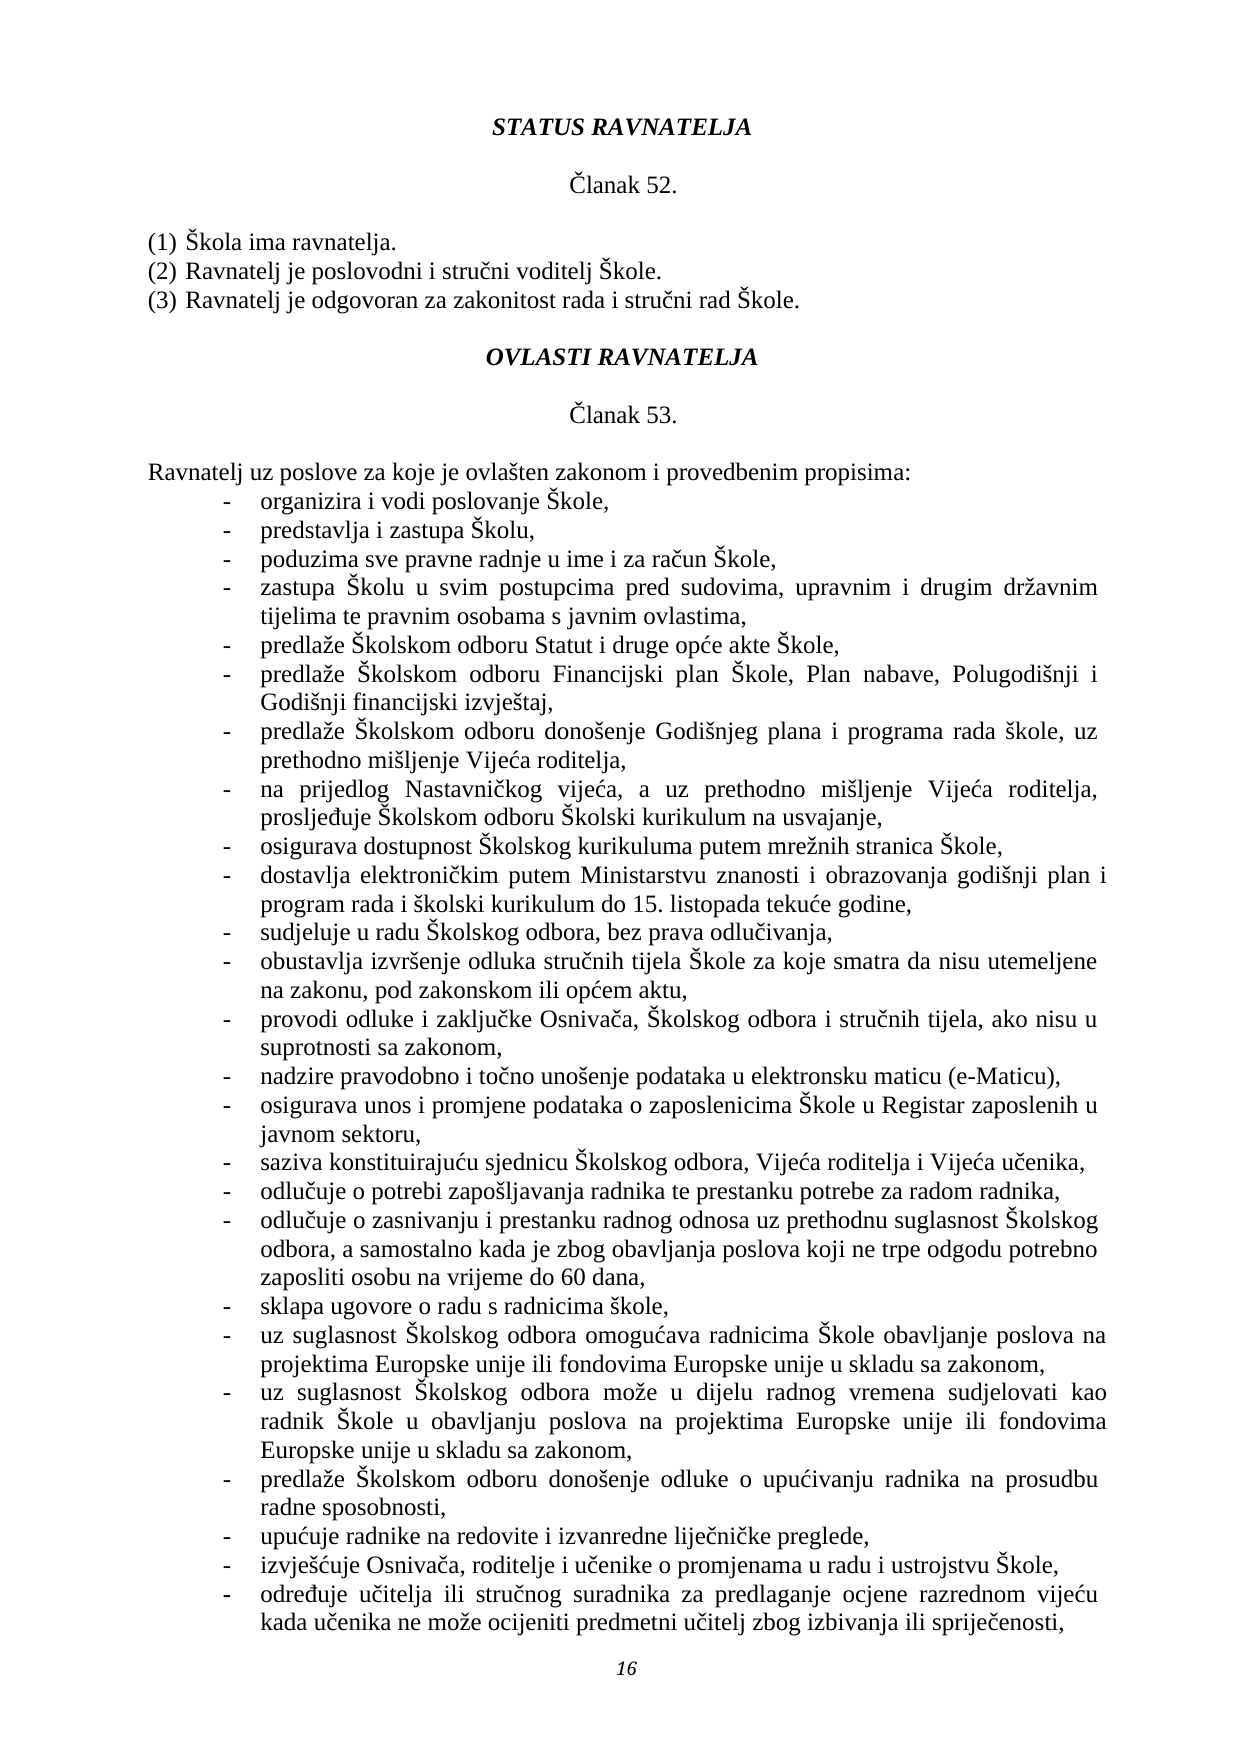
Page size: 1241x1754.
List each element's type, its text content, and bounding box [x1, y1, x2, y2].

list Ravnatelj je poslovodni i stručni voditelj Škole. [148, 256, 1099, 285]
text Članak 52. [148, 170, 1099, 199]
list uz suglasnost Školskog odbora može u dijelu radnog vremena sudjelovati kao radnik Škole u obavljanju poslova na projektima Europske unije ili fondovima Europske unije u skladu sa zakonom, [223, 1377, 1107, 1464]
list poduzima sve pravne radnje u ime i za račun Škole, [223, 544, 1099, 572]
list upućuje radnike na redovite i izvanredne liječničke preglede, [223, 1521, 1107, 1550]
list sudjeluje u radu Školskog odbora, bez prava odlučivanja, [223, 917, 1099, 946]
list nadzire pravodobno i točno unošenje podataka u elektronsku maticu (e-Maticu), [223, 1061, 1099, 1090]
list dostavlja elektroničkim putem Ministarstvu znanosti i obrazovanja godišnji plan i program rada i školski kurikulum do 15. listopada tekuće godine, [223, 860, 1107, 917]
list obustavlja izvršenje odluka stručnih tijela Škole za koje smatra da nisu utemeljene na zakonu, pod zakonskom ili općem aktu, [223, 946, 1099, 1004]
list odlučuje o zasnivanju i prestanku radnog odnosa uz prethodnu suglasnost Školskog odbora, a samostalno kada je zbog obavljanja poslova koji ne trpe odgodu potrebno zaposliti osobu na vrijeme do 60 dana, [223, 1205, 1099, 1291]
list određuje učitelja ili stručnog suradnika za predlaganje ocjene razrednom vijeću kada učenika ne može ocijeniti predmetni učitelj zbog izbivanja ili spriječenosti, [223, 1579, 1099, 1636]
list Škola ima ravnatelja. [148, 227, 1099, 256]
list sklapa ugovore o radu s radnicima škole, [223, 1291, 1107, 1320]
list predlaže Školskom odboru donošenje Godišnjeg plana i programa rada škole, uz prethodno mišljenje Vijeća roditelja, [223, 716, 1099, 774]
list predstavlja i zastupa Školu, [223, 515, 1099, 544]
list odlučuje o potrebi zapošljavanja radnika te prestanku potrebe za radom radnika, [223, 1176, 1107, 1205]
list organizira i vodi poslovanje Škole, [223, 486, 1099, 515]
list osigurava dostupnost Školskog kurikuluma putem mrežnih stranica Škole, [223, 831, 1099, 860]
text Članak 53. [148, 400, 1099, 429]
list osigurava unos i promjene podataka o zaposlenicima Škole u Registar zaposlenih u javnom sektoru, [223, 1090, 1099, 1147]
list Ravnatelj je odgovoran za zakonitost rada i stručni rad Škole. [148, 285, 1099, 314]
list zastupa Školu u svim postupcima pred sudovima, upravnim i drugim državnim tijelima te pravnim osobama s javnim ovlastima, [223, 572, 1099, 630]
list predlaže Školskom odboru Financijski plan Škole, Plan nabave, Polugodišnji i Godišnji financijski izvještaj, [223, 659, 1099, 716]
list predlaže Školskom odboru Statut i druge opće akte Škole, [223, 630, 1099, 659]
list izvješćuje Osnivača, roditelje i učenike o promjenama u radu i ustrojstvu Škole, [223, 1550, 1099, 1579]
list saziva konstituirajuću sjednicu Školskog odbora, Vijeća roditelja i Vijeća učenika, [223, 1147, 1099, 1176]
list provodi odluke i zaključke Osnivača, Školskog odbora i stručnih tijela, ako nisu u suprotnosti sa zakonom, [223, 1004, 1099, 1061]
list predlaže Školskom odboru donošenje odluke o upućivanju radnika na prosudbu radne sposobnosti, [223, 1464, 1099, 1521]
list na prijedlog Nastavničkog vijeća, a uz prethodno mišljenje Vijeća roditelja, prosljeđuje Školskom odboru Školski kurikulum na usvajanje, [223, 774, 1099, 831]
text STATUS RAVNATELJA [148, 112, 1099, 141]
list uz suglasnost Školskog odbora omogućava radnicima Škole obavljanje poslova na projektima Europske unije ili fondovima Europske unije u skladu sa zakonom, [223, 1320, 1107, 1377]
text Ravnatelj uz poslove za koje je ovlašten zakonom i provedbenim propisima: [148, 457, 1099, 486]
text OVLASTI RAVNATELJA [148, 342, 1099, 371]
